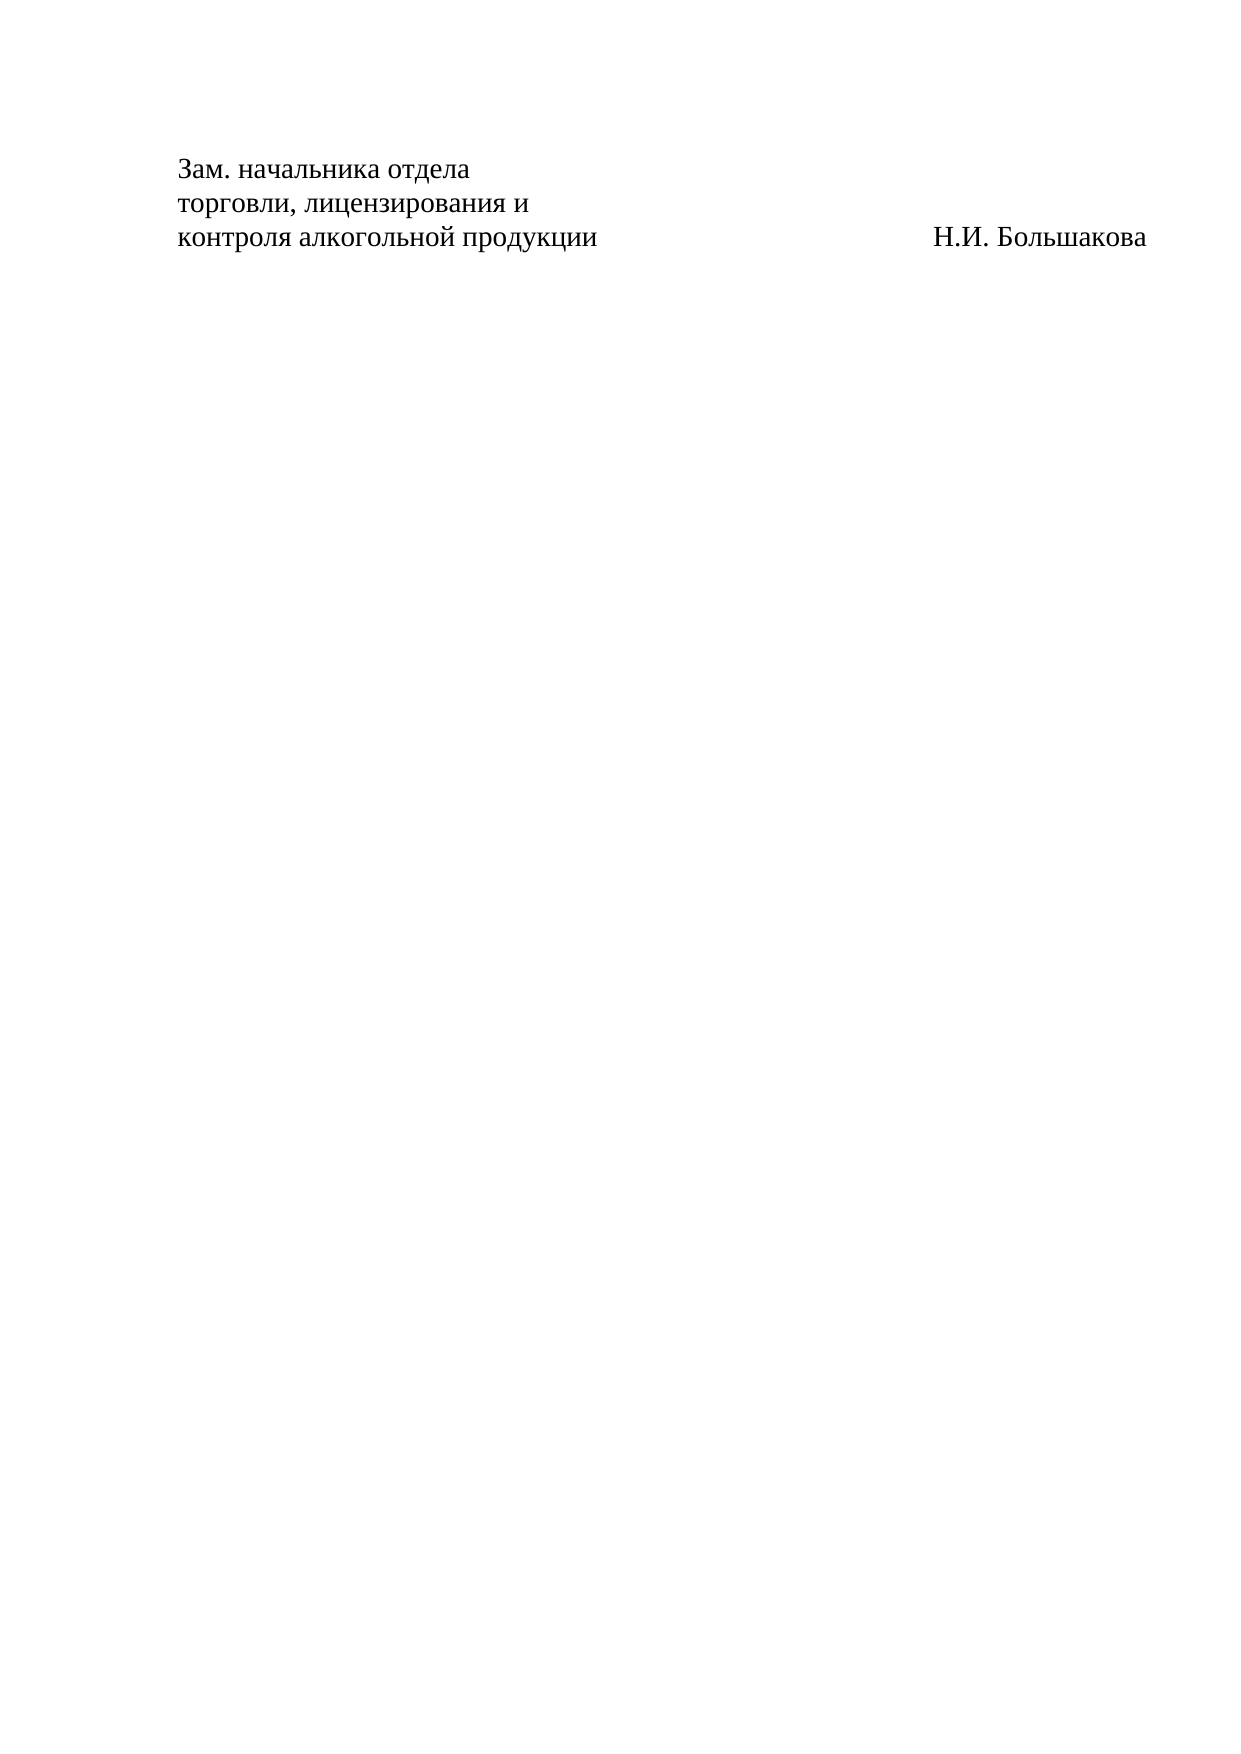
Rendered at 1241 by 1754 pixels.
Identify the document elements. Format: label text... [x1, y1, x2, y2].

text Зам. начальника отдела [177, 152, 1181, 185]
text контроля алкогольной продукции Н.И. Большакова [177, 219, 1181, 252]
text торговли, лицензирования и [177, 185, 1181, 219]
